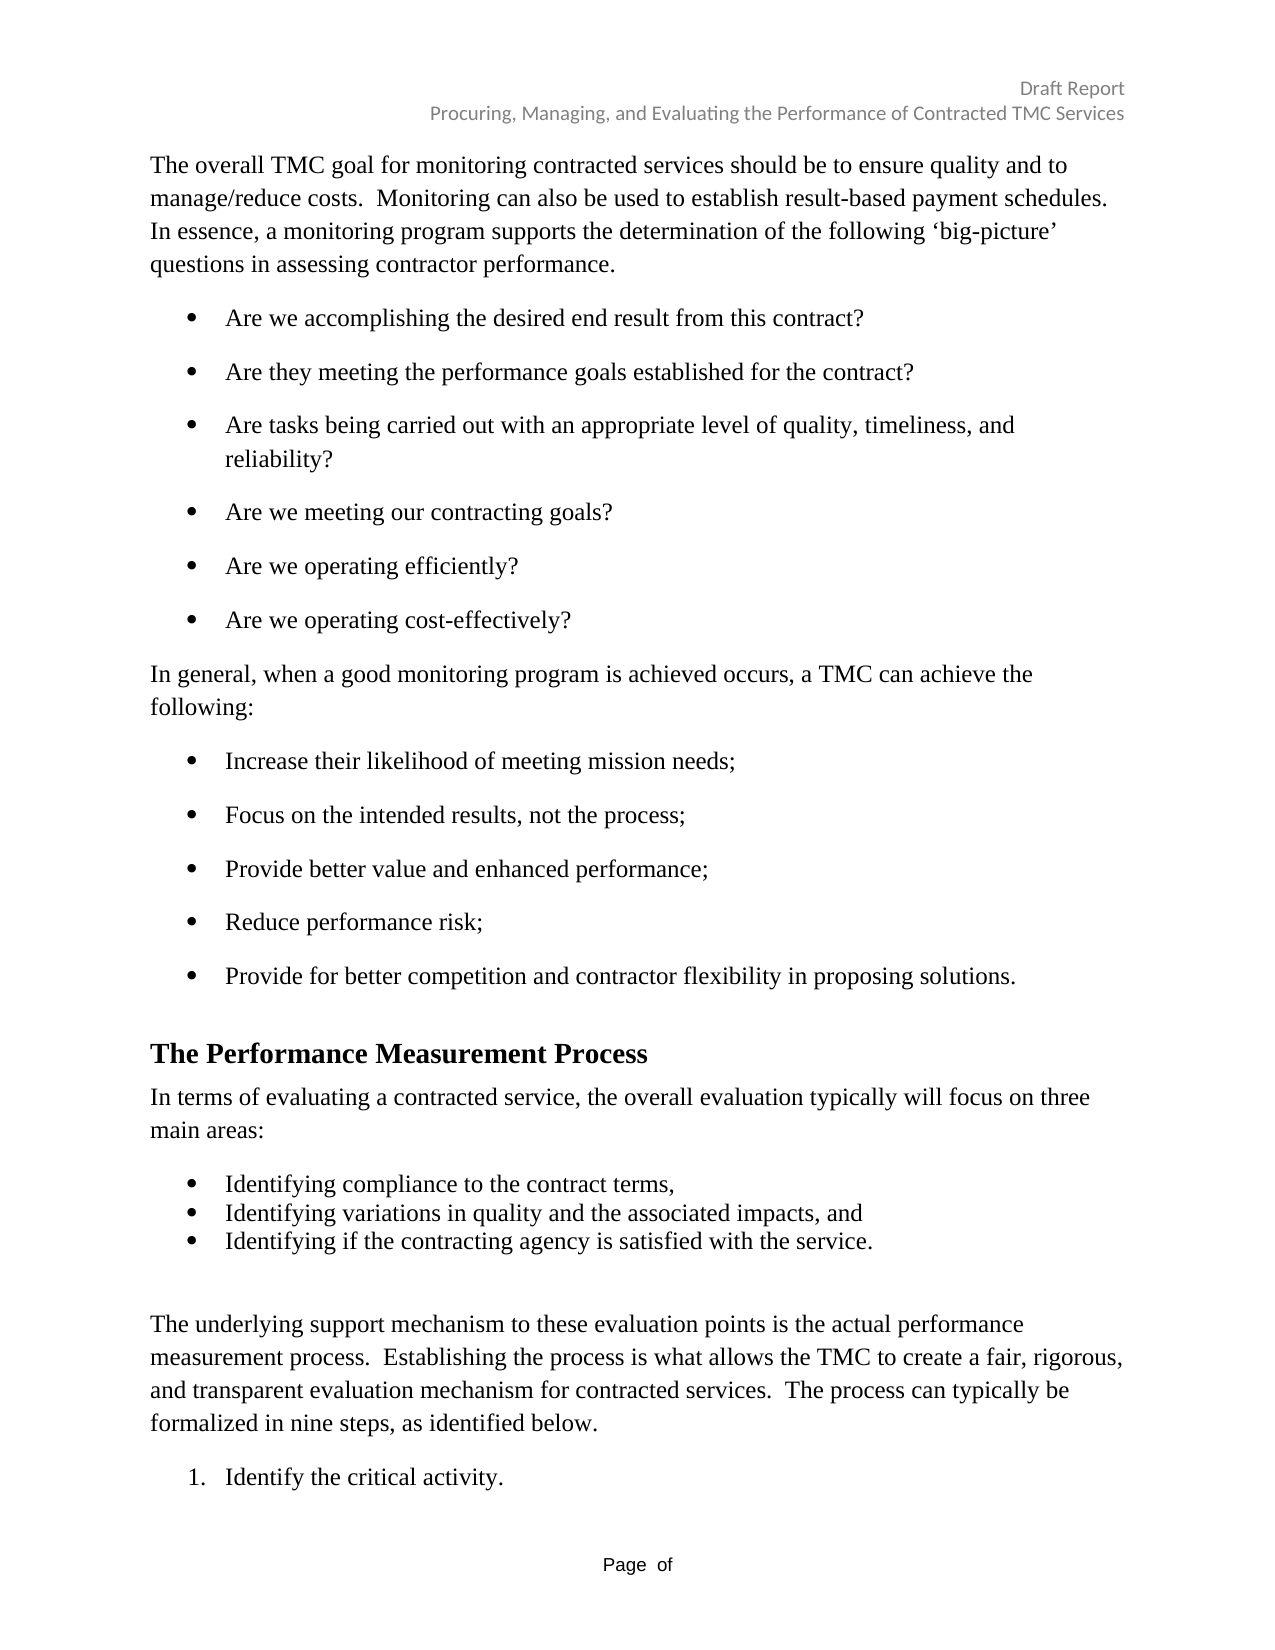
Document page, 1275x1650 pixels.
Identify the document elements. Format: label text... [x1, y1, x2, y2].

list Identifying if the contracting agency is satisfied with the service. [187, 1226, 1125, 1255]
list Identify the critical activity. [187, 1462, 1125, 1491]
text The overall TMC goal for monitoring contracted services should be to ensure quality and to manage/reduce costs. Monitoring can also be used to establish result-based payment schedules. In essence, a monitoring program supports the determination of the following ‘big-picture’ questions in assessing contractor performance. [150, 150, 1125, 278]
list Are we meeting our contracting goals? [187, 497, 1125, 526]
list Reduce performance risk; [187, 907, 1125, 936]
subtitle The Performance Measurement Process [150, 1036, 1125, 1069]
text In general, when a good monitoring program is achieved occurs, a TMC can achieve the following: [150, 659, 1125, 721]
list Are tasks being carried out with an appropriate level of quality, timeliness, and reliability? [187, 411, 1125, 472]
list Focus on the intended results, not the process; [187, 800, 1125, 828]
list Identifying variations in quality and the associated impacts, and [187, 1198, 1125, 1226]
list Provide better value and enhanced performance; [187, 854, 1125, 882]
text The underlying support mechanism to these evaluation points is the actual performance measurement process. Establishing the process is what allows the TMC to create a fair, rigorous, and transparent evaluation mechanism for contracted services. The process can typically be formalized in nine steps, as identified below. [150, 1309, 1125, 1437]
list Are they meeting the performance goals established for the contract? [187, 357, 1125, 386]
text In terms of evaluating a contracted service, the overall evaluation typically will focus on three main areas: [150, 1082, 1125, 1144]
list Are we accomplishing the desired end result from this contract? [187, 303, 1125, 332]
list Are we operating cost-effectively? [187, 605, 1125, 634]
list Identifying compliance to the contract terms, [187, 1169, 1125, 1198]
list Are we operating efficiently? [187, 551, 1125, 580]
list Increase their likelihood of meeting mission needs; [187, 746, 1125, 775]
list Provide for better competition and contractor flexibility in proposing solutions. [187, 961, 1125, 990]
